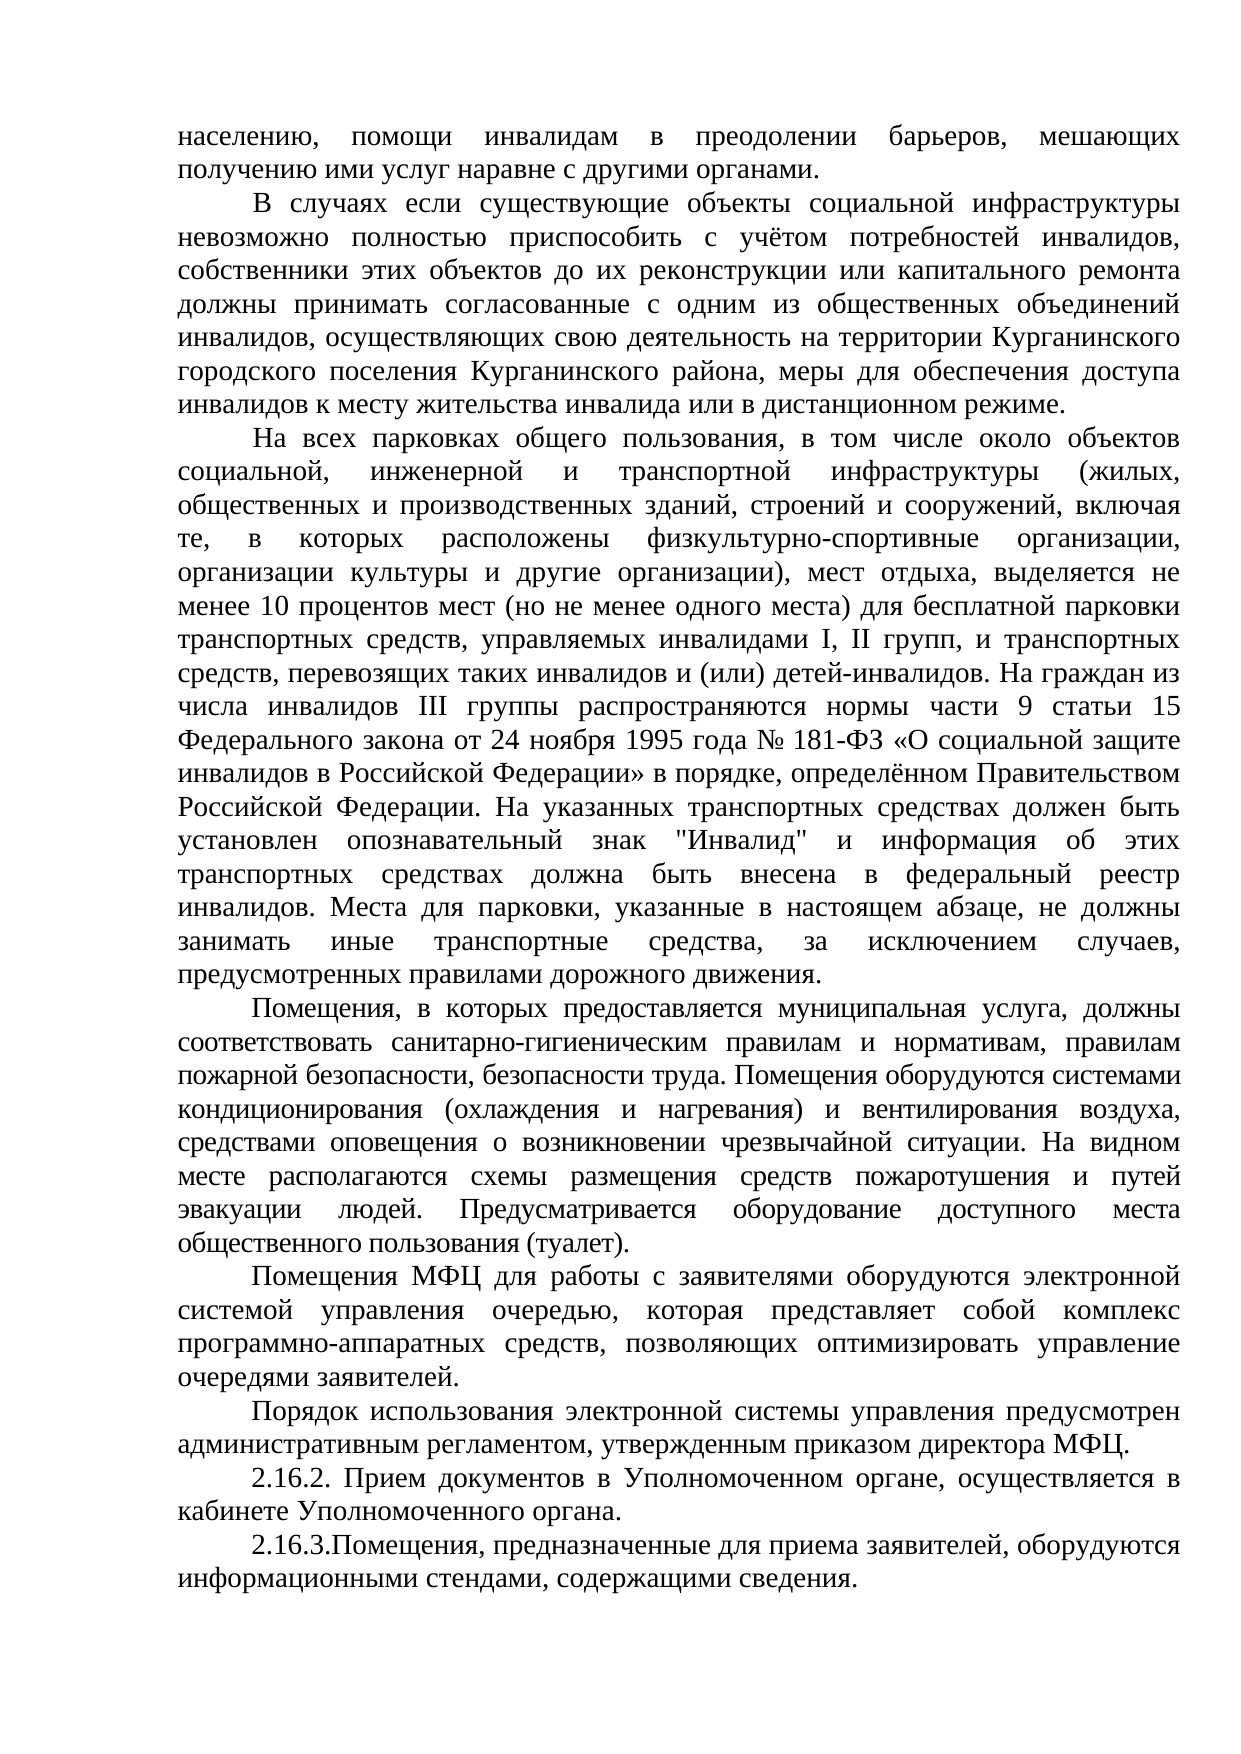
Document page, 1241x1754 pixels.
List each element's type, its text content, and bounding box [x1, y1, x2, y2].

text В случаях если существующие объекты социальной инфраструктуры невозможно полностью приспособить с учётом потребностей инвалидов, собственники этих объектов до их реконструкции или капитального ремонта должны принимать согласованные с одним из общественных объединений инвалидов, осуществляющих свою деятельность на территории Курганинского городского поселения Курганинского района, меры для обеспечения доступа инвалидов к месту жительства инвалида или в дистанционном режиме. [177, 185, 1181, 420]
text 2.16.3.Помещения, предназначенные для приема заявителей, оборудуются информационными стендами, содержащими сведения. [177, 1527, 1181, 1594]
text Помещения МФЦ для работы с заявителями оборудуются электронной системой управления очередью, которая представляет собой комплекс программно-аппаратных средств, позволяющих оптимизировать управление очередями заявителей. [177, 1258, 1181, 1393]
text 2.16.2. Прием документов в Уполномоченном органе, осуществляется в кабинете Уполномоченного органа. [177, 1460, 1181, 1527]
text На всех парковках общего пользования, в том числе около объектов социальной, инженерной и транспортной инфраструктуры (жилых, общественных и производственных зданий, строений и сооружений, включая те, в которых расположены физкультурно-спортивные организации, организации культуры и другие организации), мест отдыха, выделяется не менее 10 процентов мест (но не менее одного места) для бесплатной парковки транспортных средств, управляемых инвалидами I, II групп, и транспортных средств, перевозящих таких инвалидов и (или) детей-инвалидов. На граждан из числа инвалидов III группы распространяются нормы части 9 статьи 15 Федерального закона от 24 ноября 1995 года № 181-ФЗ «О социальной защите инвалидов в Российской Федерации» в порядке, определённом Правительством Российской Федерации. На указанных транспортных средствах должен быть установлен опознавательный знак "Инвалид" и информация об этих транспортных средствах должна быть внесена в федеральный реестр инвалидов. Места для парковки, указанные в настоящем абзаце, не должны занимать иные транспортные средства, за исключением случаев, предусмотренных правилами дорожного движения. [177, 420, 1181, 990]
text Порядок использования электронной системы управления предусмотрен административным регламентом, утвержденным приказом директора МФЦ. [177, 1393, 1181, 1460]
text Помещения, в которых предоставляется муниципальная услуга, должны соответствовать санитарно-гигиеническим правилам и нормативам, правилам пожарной безопасности, безопасности труда. Помещения оборудуются системами кондиционирования (охлаждения и нагревания) и вентилирования воздуха, средствами оповещения о возникновении чрезвычайной ситуации. На видном месте располагаются схемы размещения средств пожаротушения и путей эвакуации людей. Предусматривается оборудование доступного места общественного пользования (туалет). [177, 990, 1181, 1258]
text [177, 118, 1181, 185]
